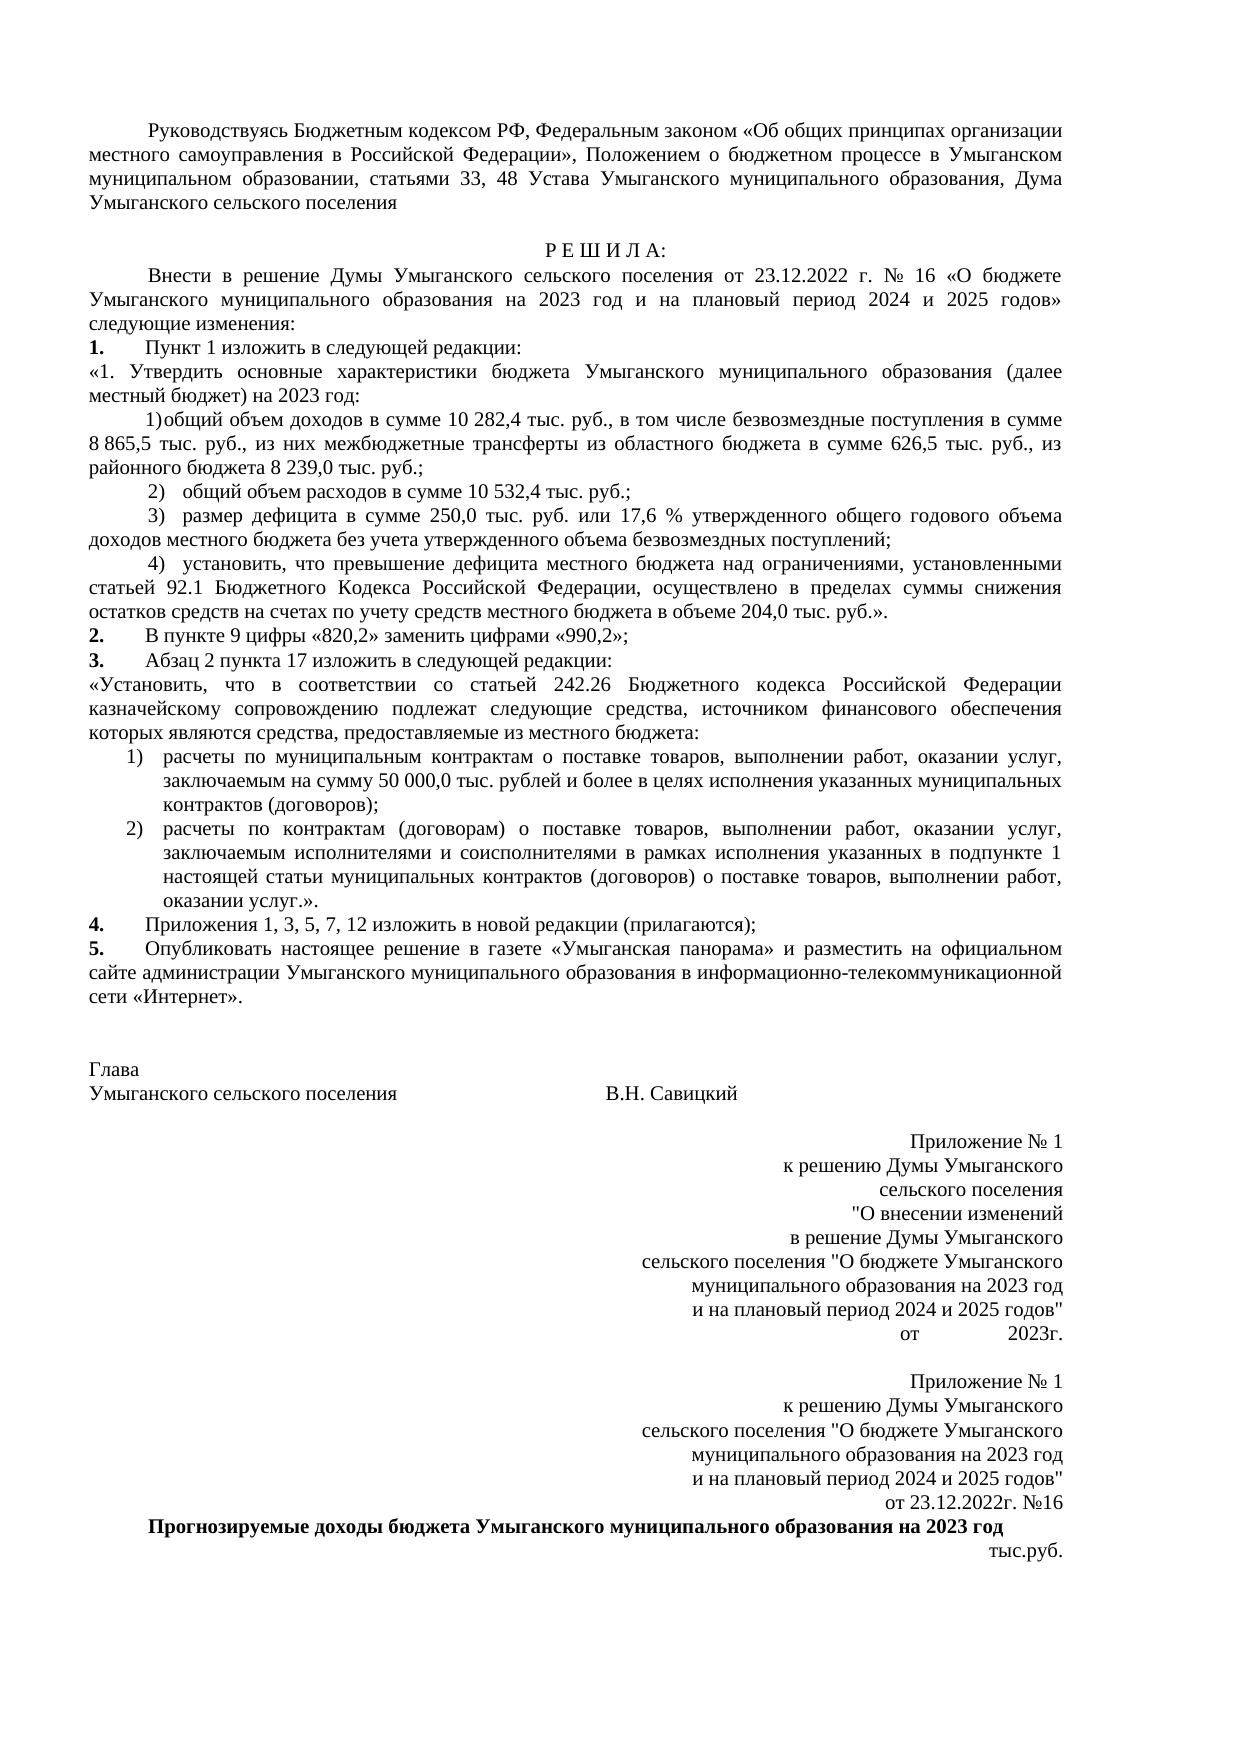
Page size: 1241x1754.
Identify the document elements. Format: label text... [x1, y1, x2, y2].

text Умыганского сельского поселения В.Н. Савицкий [88, 1081, 1063, 1105]
text «1. Утвердить основные характеристики бюджета Умыганского муниципального образования (далее местный бюджет) на 2023 год: [88, 359, 1063, 407]
text к решению Думы Умыганского [88, 1153, 1063, 1177]
list общий объем доходов в сумме 10 282,4 тыс. руб., в том числе безвозмездные поступления в сумме 8 865,5 тыс. руб., из них межбюджетные трансферты из областного бюджета в сумме 626,5 тыс. руб., из районного бюджета 8 239,0 тыс. руб.; [88, 407, 1063, 479]
text Внести в решение Думы Умыганского сельского поселения от 23.12.2022 г. № 16 «О бюджете Умыганского муниципального образования на 2023 год и на плановый период 2024 и 2025 годов» следующие изменения: [88, 262, 1063, 335]
text муниципального образования на 2023 год [88, 1442, 1063, 1466]
text в решение Думы Умыганского [88, 1225, 1063, 1249]
text муниципального образования на 2023 год [88, 1273, 1063, 1297]
list размер дефицита в сумме 250,0 тыс. руб. или 17,6 % утвержденного общего годового объема доходов местного бюджета без учета утвержденного объема безвозмездных поступлений; [88, 503, 1063, 551]
text сельского поселения "О бюджете Умыганского [88, 1417, 1063, 1442]
list Приложения 1, 3, 5, 7, 12 изложить в новой редакции (прилагаются); [88, 912, 1063, 936]
text «Установить, что в соответствии со статьей 242.26 Бюджетного кодекса Российской Федерации казначейскому сопровождению подлежат следующие средства, источником финансового обеспечения которых являются средства, предоставляемые из местного бюджета: [88, 672, 1063, 744]
text сельского поселения [88, 1177, 1063, 1201]
text и на плановый период 2024 и 2025 годов" [88, 1466, 1063, 1490]
text "О внесении изменений [88, 1201, 1063, 1225]
text сельского поселения "О бюджете Умыганского [88, 1249, 1063, 1273]
text Приложение № 1 [88, 1129, 1063, 1153]
text тыс.руб. [88, 1538, 1063, 1562]
list установить, что превышение дефицита местного бюджета над ограничениями, установленными статьей 92.1 Бюджетного Кодекса Российской Федерации, осуществлено в пределах суммы снижения остатков средств на счетах по учету средств местного бюджета в объеме 204,0 тыс. руб.». [88, 551, 1063, 623]
list расчеты по контрактам (договорам) о поставке товаров, выполнении работ, оказании услуг, заключаемым исполнителями и соисполнителями в рамках исполнения указанных в подпункте 1 настоящей статьи муниципальных контрактов (договоров) о поставке товаров, выполнении работ, оказании услуг.». [126, 816, 1063, 912]
text от 2023г. [88, 1321, 1063, 1345]
text и на плановый период 2024 и 2025 годов" [88, 1297, 1063, 1321]
list В пункте 9 цифры «820,2» заменить цифрами «990,2»; [88, 623, 1063, 647]
text Р Е Ш И Л А: [88, 238, 1063, 262]
text от 23.12.2022г. №16 [88, 1490, 1063, 1514]
text Приложение № 1 [88, 1369, 1063, 1393]
text к решению Думы Умыганского [88, 1393, 1063, 1417]
list Пункт 1 изложить в следующей редакции: [88, 335, 1063, 359]
text Руководствуясь Бюджетным кодексом РФ, Федеральным законом «Об общих принципах организации местного самоуправления в Российской Федерации», Положением о бюджетном процессе в Умыганском муниципальном образовании, статьями 33, 48 Устава Умыганского муниципального образования, Дума Умыганского сельского поселения [88, 118, 1063, 214]
text Прогнозируемые доходы бюджета Умыганского муниципального образования на 2023 год [88, 1514, 1063, 1538]
text Глава [88, 1057, 1063, 1081]
list расчеты по муниципальным контрактам о поставке товаров, выполнении работ, оказании услуг, заключаемым на сумму 50 000,0 тыс. рублей и более в целях исполнения указанных муниципальных контрактов (договоров); [126, 744, 1063, 816]
list Абзац 2 пункта 17 изложить в следующей редакции: [88, 647, 1063, 672]
list общий объем расходов в сумме 10 532,4 тыс. руб.; [88, 479, 1063, 503]
list Опубликовать настоящее решение в газете «Умыганская панорама» и разместить на официальном сайте администрации Умыганского муниципального образования в информационно-телекоммуникационной сети «Интернет». [88, 936, 1063, 1008]
